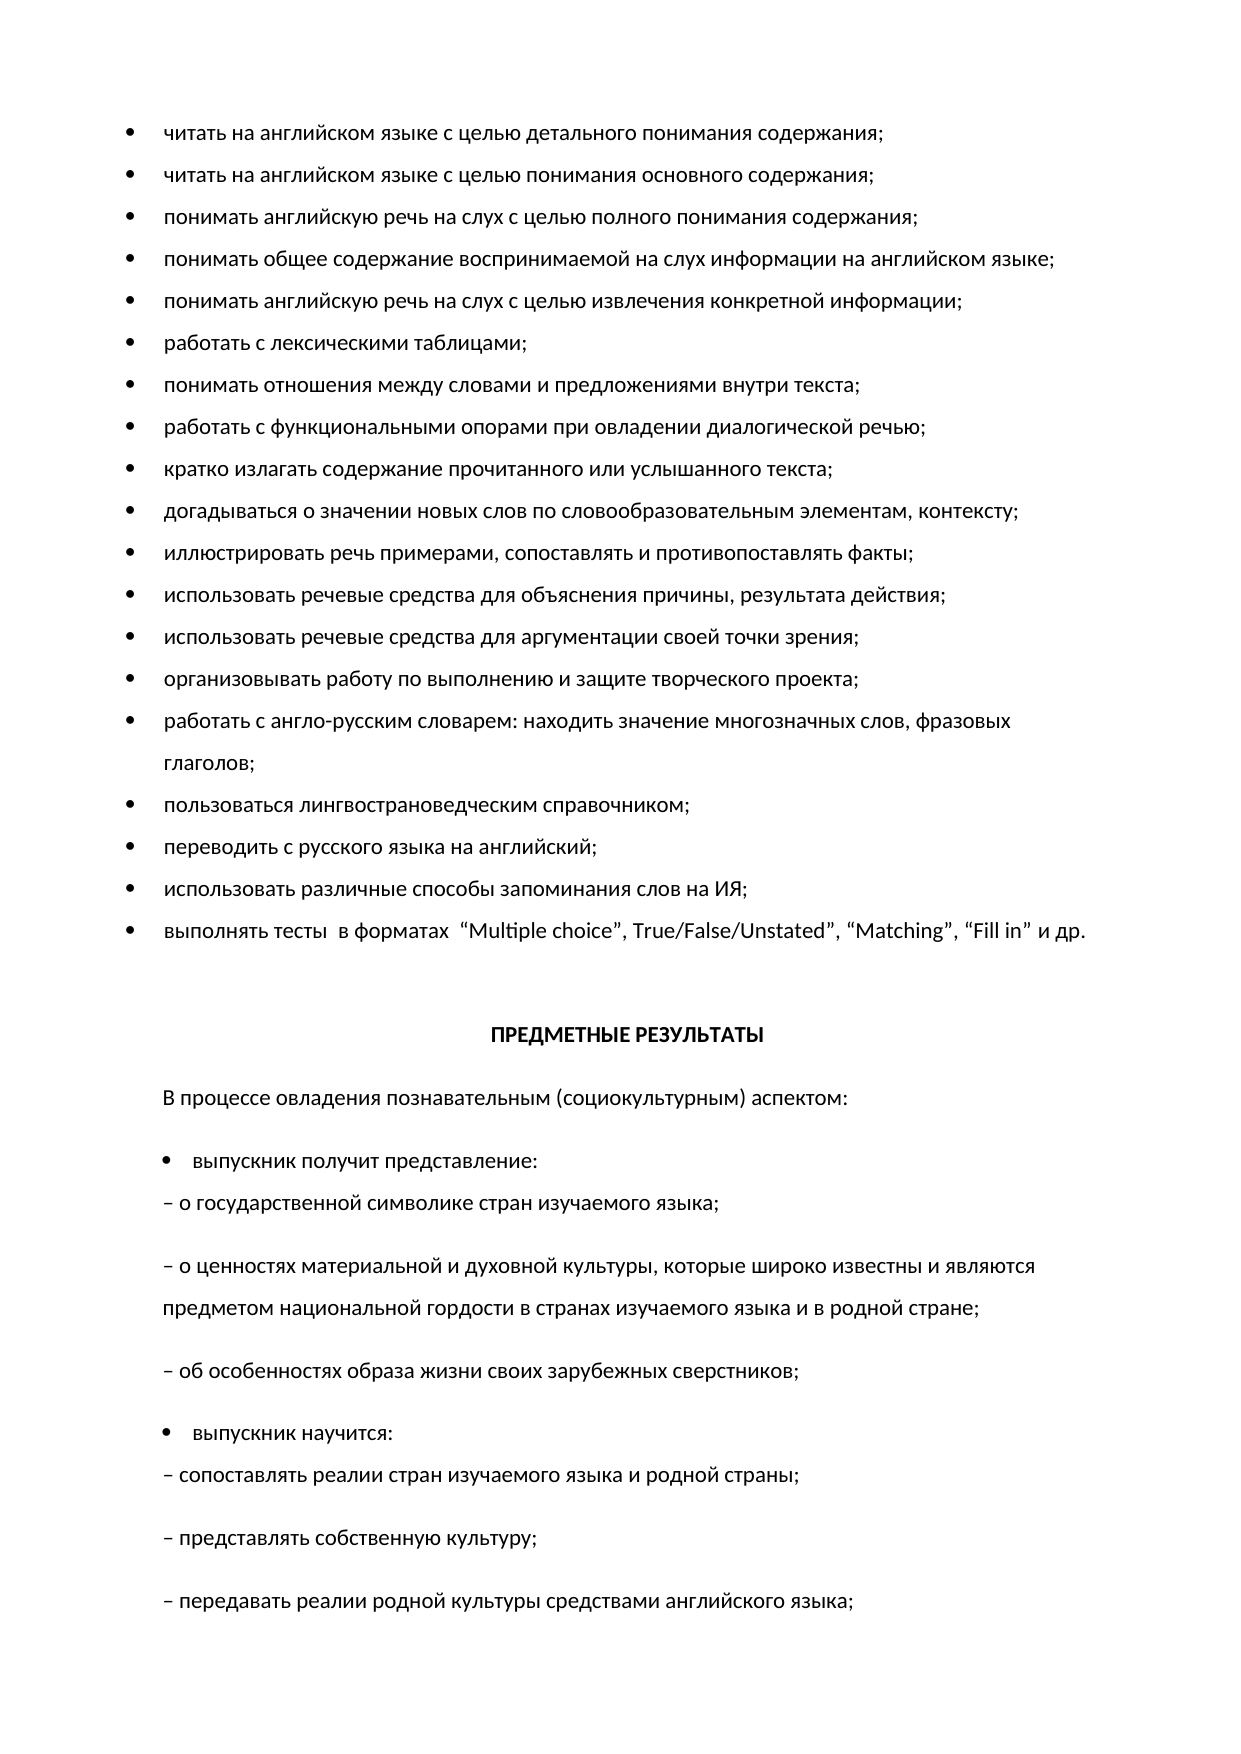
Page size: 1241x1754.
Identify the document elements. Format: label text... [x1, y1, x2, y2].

list понимать английскую речь на слух с целью полного понимания содержания; [126, 202, 1092, 230]
text – о государственной символике стран изучаемого языка; [162, 1188, 1092, 1216]
text ПРЕДМЕТНЫЕ РЕЗУЛЬТАТЫ [89, 1021, 1092, 1048]
text В процессе овладения познавательным (социокультурным) аспектом: [89, 1083, 1092, 1111]
list понимать общее содержание воспринимаемой на слух информации на английском языке; [126, 244, 1092, 272]
list работать с англо-русским словарем: находить значение многозначных слов, фразовых глаголов; [126, 706, 1092, 776]
list работать с лексическими таблицами; [126, 328, 1092, 356]
text – представлять собственную культуру; [89, 1523, 1092, 1551]
list кратко излагать содержание прочитанного или услышанного текста; [126, 454, 1092, 482]
list использовать речевые средства для объяснения причины, результата действия; [126, 580, 1092, 608]
text – о ценностях материальной и духовной культуры, которые широко известны и являются предметом национальной гордости в странах изучаемого языка и в родной стране; [162, 1251, 1092, 1321]
list переводить с русского языка на английский; [126, 832, 1092, 860]
list использовать речевые средства для аргументации своей точки зрения; [126, 622, 1092, 650]
list догадываться о значении новых слов по словообразовательным элементам, контексту; [126, 496, 1092, 524]
list понимать отношения между словами и предложениями внутри текста; [126, 370, 1092, 398]
list иллюстрировать речь примерами, сопоставлять и противопоставлять факты; [126, 538, 1092, 566]
list использовать различные способы запоминания слов на ИЯ; [126, 874, 1092, 902]
list пользоваться лингвострановедческим справочником; [126, 790, 1092, 818]
list организовывать работу по выполнению и защите творческого проекта; [126, 664, 1092, 692]
text – об особенностях образа жизни своих зарубежных сверстников; [162, 1356, 1092, 1384]
list читать на английском языке с целью понимания основного содержания; [126, 160, 1092, 188]
list работать с функциональными опорами при овладении диалогической речью; [126, 412, 1092, 440]
list выпускник получит представление: [89, 1146, 1092, 1174]
list выпускник научится: [89, 1418, 1092, 1447]
text – сопоставлять реалии стран изучаемого языка и родной страны; [89, 1461, 1092, 1488]
list читать на английском языке с целью детального понимания содержания; [126, 118, 1092, 146]
list выполнять тесты в форматах “Multiple choice”, True/False/Unstated”, “Matching”, “Fill in” и др. [126, 916, 1092, 944]
list понимать английскую речь на слух с целью извлечения конкретной информации; [126, 286, 1092, 314]
text – передавать реалии родной культуры средствами английского языка; [89, 1586, 1092, 1614]
